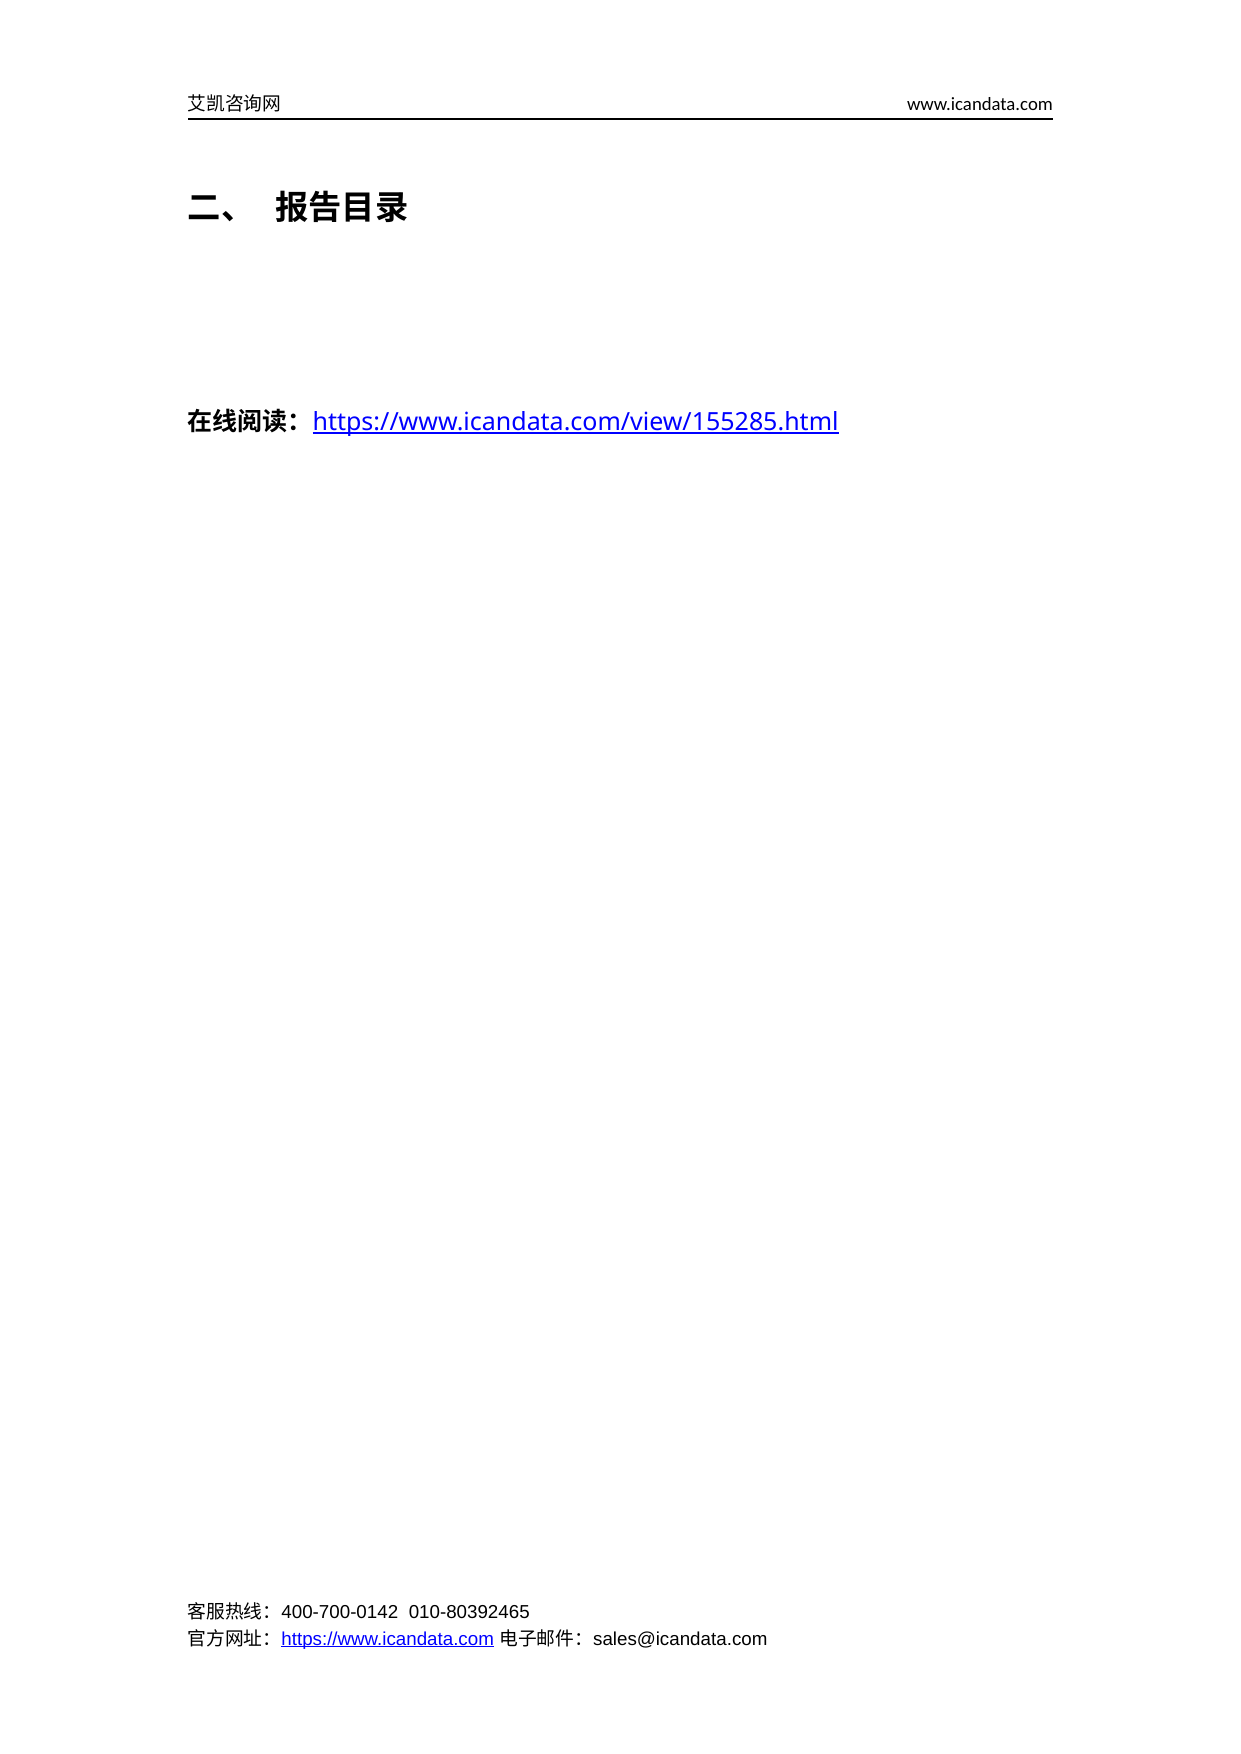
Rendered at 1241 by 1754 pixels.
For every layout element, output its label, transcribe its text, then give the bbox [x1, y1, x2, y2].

subtitle 报告目录 [187, 172, 1053, 237]
text 在线阅读：https://www.icandata.com/view/155285.html [187, 387, 1053, 452]
